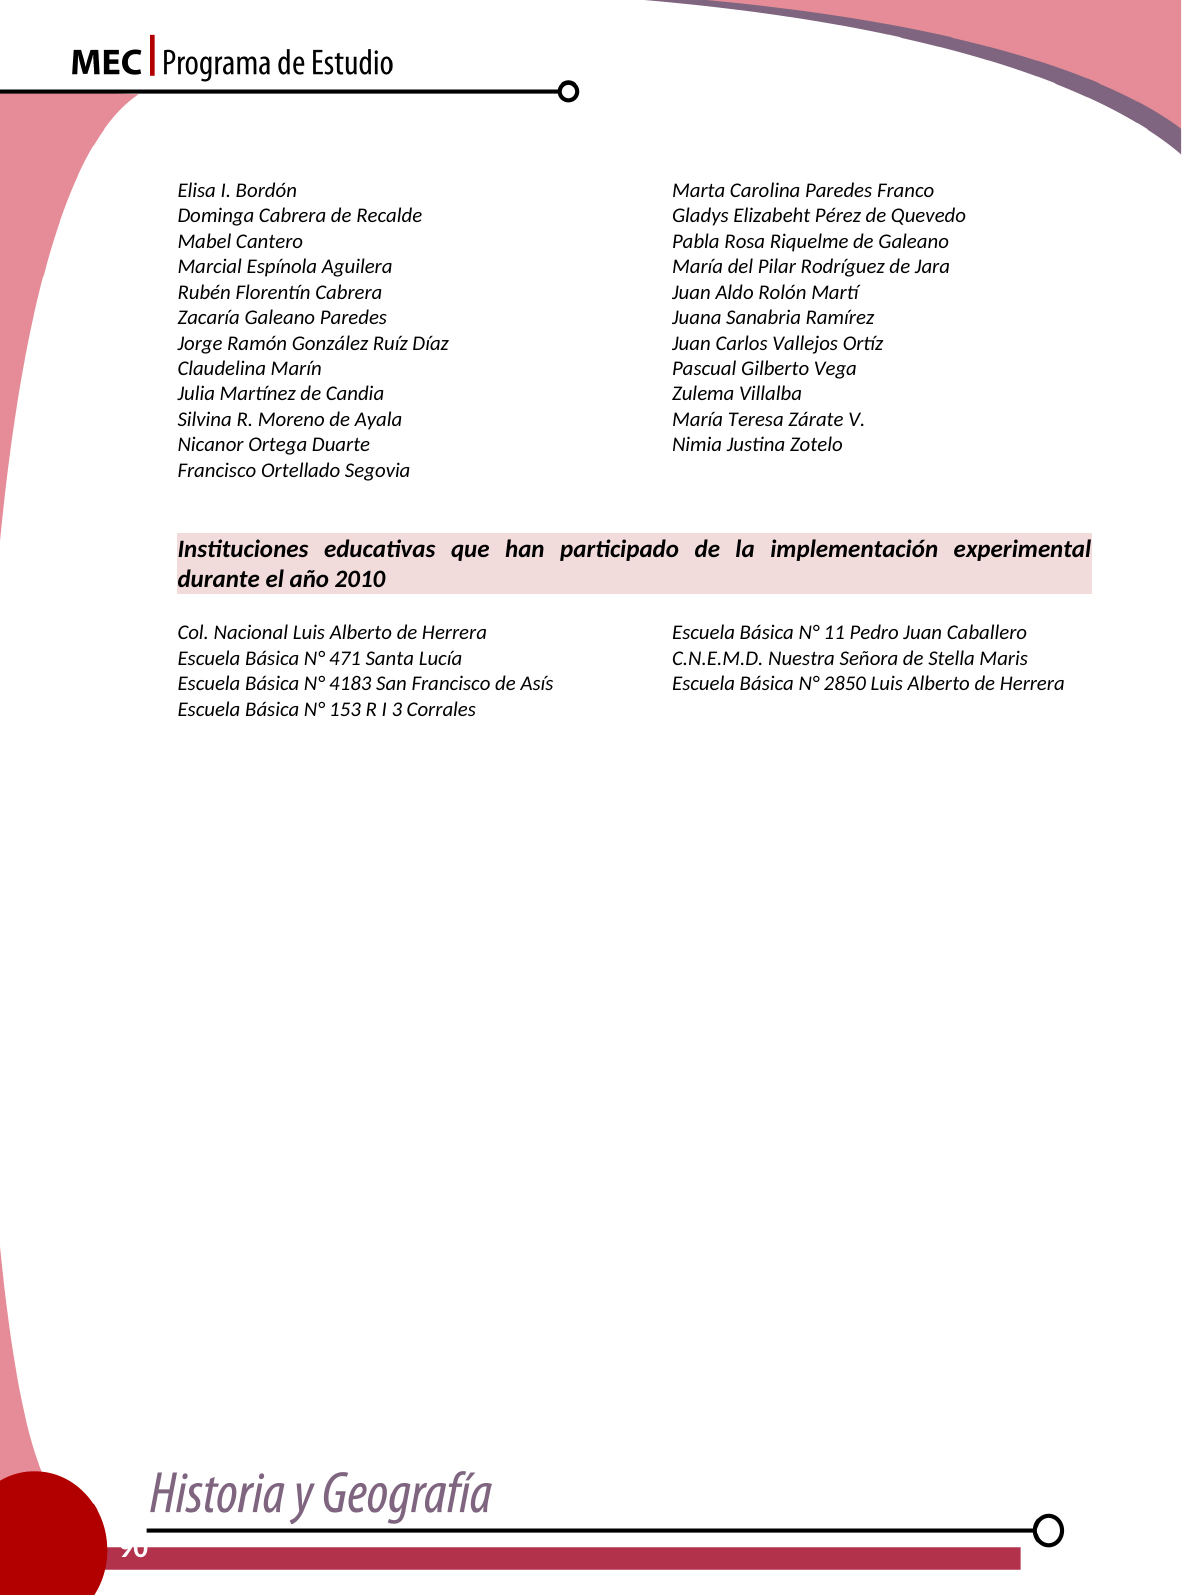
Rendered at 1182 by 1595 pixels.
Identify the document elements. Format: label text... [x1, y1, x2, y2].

text María Teresa Zárate V. [672, 406, 1092, 431]
text Col. Nacional Luis Alberto de Herrera [177, 619, 598, 645]
text Escuela Básica N° 11 Pedro Juan Caballero [672, 619, 1092, 645]
text Escuela Básica N° 153 R I 3 Corrales [177, 696, 598, 721]
text Pabla Rosa Riquelme de Galeano [672, 228, 1092, 253]
text Elisa I. Bordón [177, 177, 598, 203]
text Instituciones educativas que han participado de la implementación experimental durante el año 2010 [177, 533, 1092, 594]
text Escuela Básica N° 2850 Luis Alberto de Herrera [672, 670, 1092, 696]
picture [0, 0, 1182, 1595]
text Silvina R. Moreno de Ayala [177, 406, 598, 431]
text Claudelina Marín [177, 355, 598, 381]
text Francisco Ortellado Segovia [177, 457, 598, 482]
text Juana Sanabria Ramírez [672, 304, 1092, 330]
text Mabel Cantero [177, 228, 598, 253]
text Rubén Florentín Cabrera [177, 279, 598, 304]
text Nicanor Ortega Duarte [177, 431, 598, 457]
text Nimia Justina Zotelo [672, 431, 1092, 457]
text Marcial Espínola Aguilera [177, 253, 598, 279]
text Escuela Básica N° 4183 San Francisco de Asís [177, 670, 598, 696]
text Gladys Elizabeht Pérez de Quevedo [672, 203, 1092, 228]
text Dominga Cabrera de Recalde [177, 203, 598, 228]
text Pascual Gilberto Vega [672, 355, 1092, 381]
text María del Pilar Rodríguez de Jara [672, 253, 1092, 279]
text Zulema Villalba [672, 381, 1092, 406]
text Escuela Básica N° 471 Santa Lucía [177, 645, 598, 670]
text Marta Carolina Paredes Franco [672, 177, 1092, 203]
text Jorge Ramón González Ruíz Díaz [177, 330, 598, 355]
text Juan Aldo Rolón Martí [672, 279, 1092, 304]
text Juan Carlos Vallejos Ortíz [672, 330, 1092, 355]
text C.N.E.M.D. Nuestra Señora de Stella Maris [672, 645, 1092, 670]
text Zacaría Galeano Paredes [177, 304, 598, 330]
text Julia Martínez de Candia [177, 381, 598, 406]
